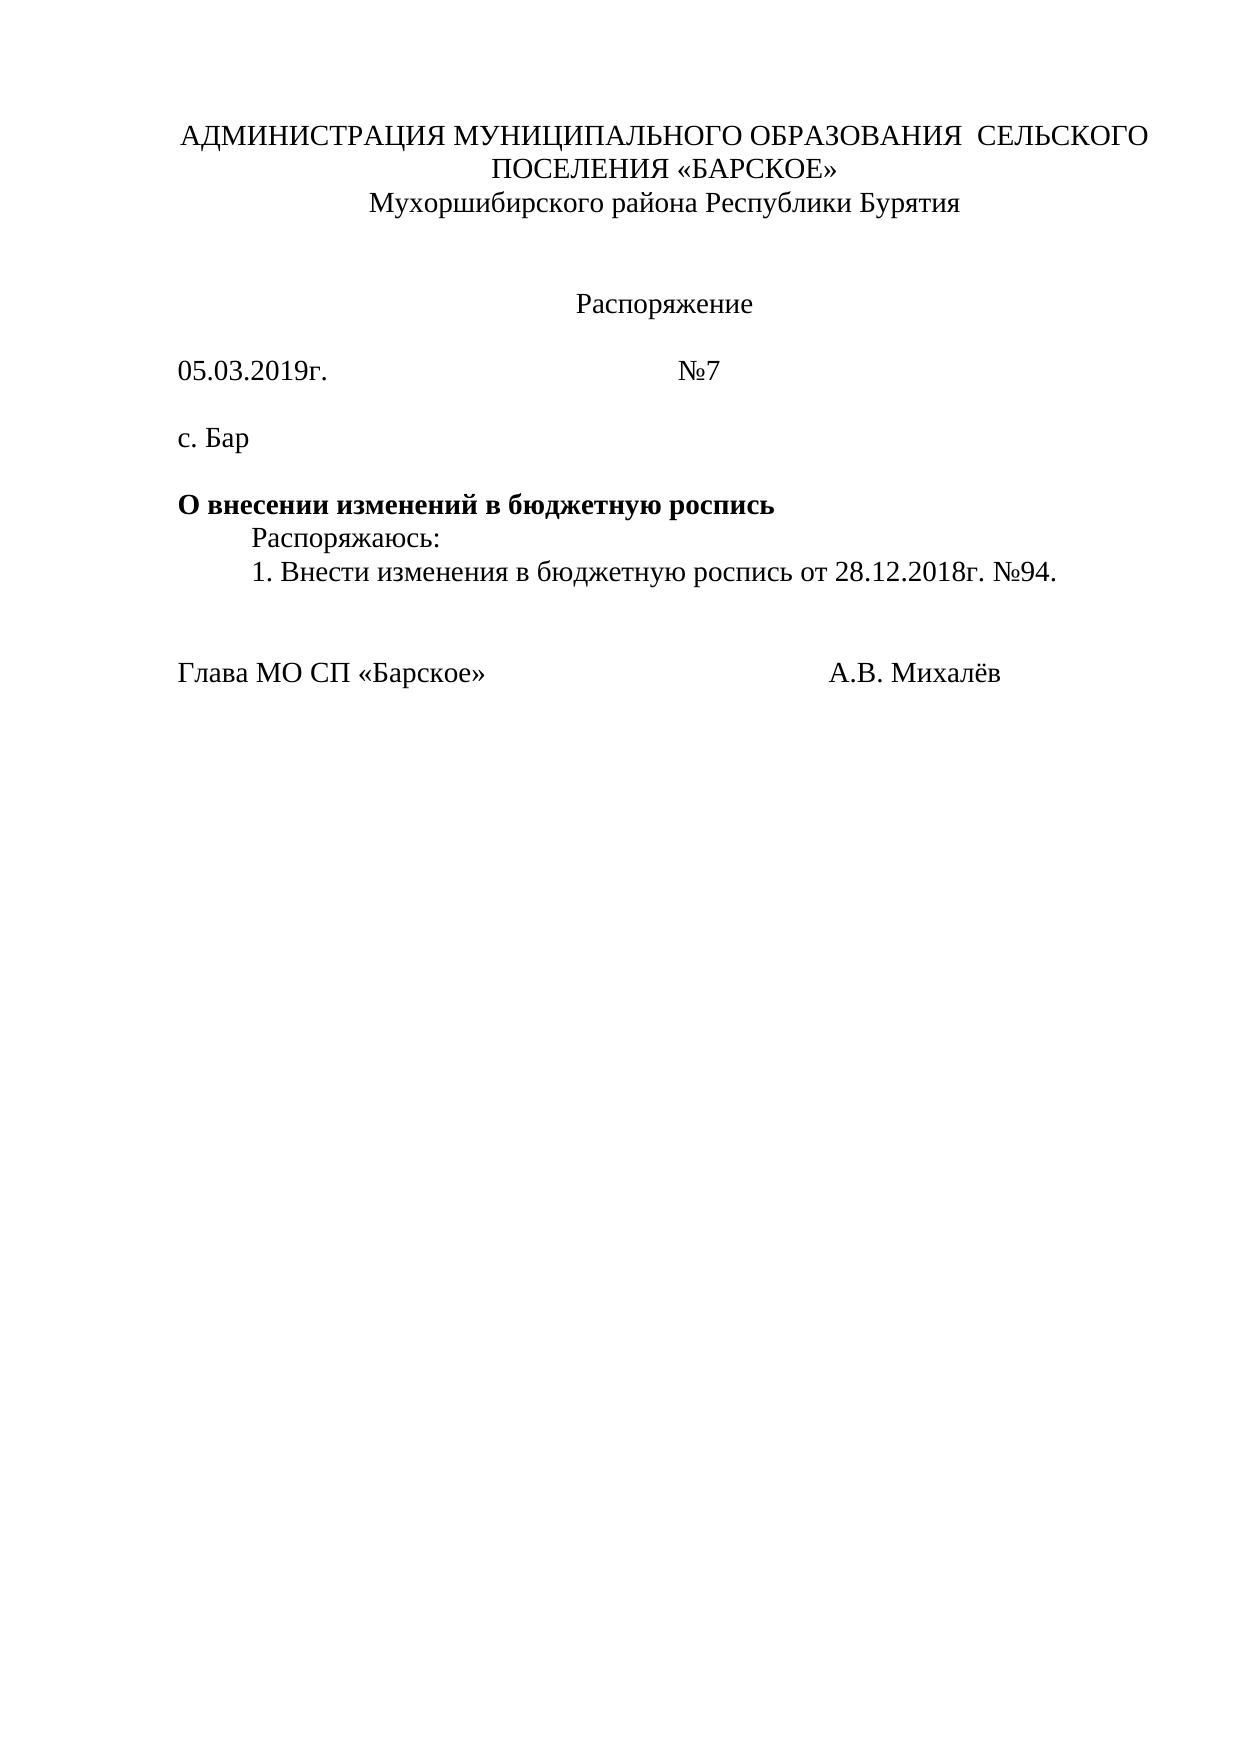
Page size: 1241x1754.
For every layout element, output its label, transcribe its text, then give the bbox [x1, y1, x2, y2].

text О внесении изменений в бюджетную роспись [177, 487, 1152, 521]
text АДМИНИСТРАЦИЯ МУНИЦИПАЛЬНОГО ОБРАЗОВАНИЯ СЕЛЬСКОГО ПОСЕЛЕНИЯ «БАРСКОЕ» [177, 118, 1152, 185]
text 1. Внести изменения в бюджетную роспись от 28.12.2018г. №94. [177, 554, 1152, 588]
text с. Бар [177, 420, 1152, 453]
text Мухоршибирского района Республики Бурятия [177, 185, 1152, 219]
text Глава МО СП «Барское» А.В. Михалёв [177, 655, 1152, 688]
text 05.03.2019г. №7 [177, 353, 1152, 386]
text Распоряжаюсь: [177, 521, 1152, 554]
text Распоряжение [177, 286, 1152, 319]
